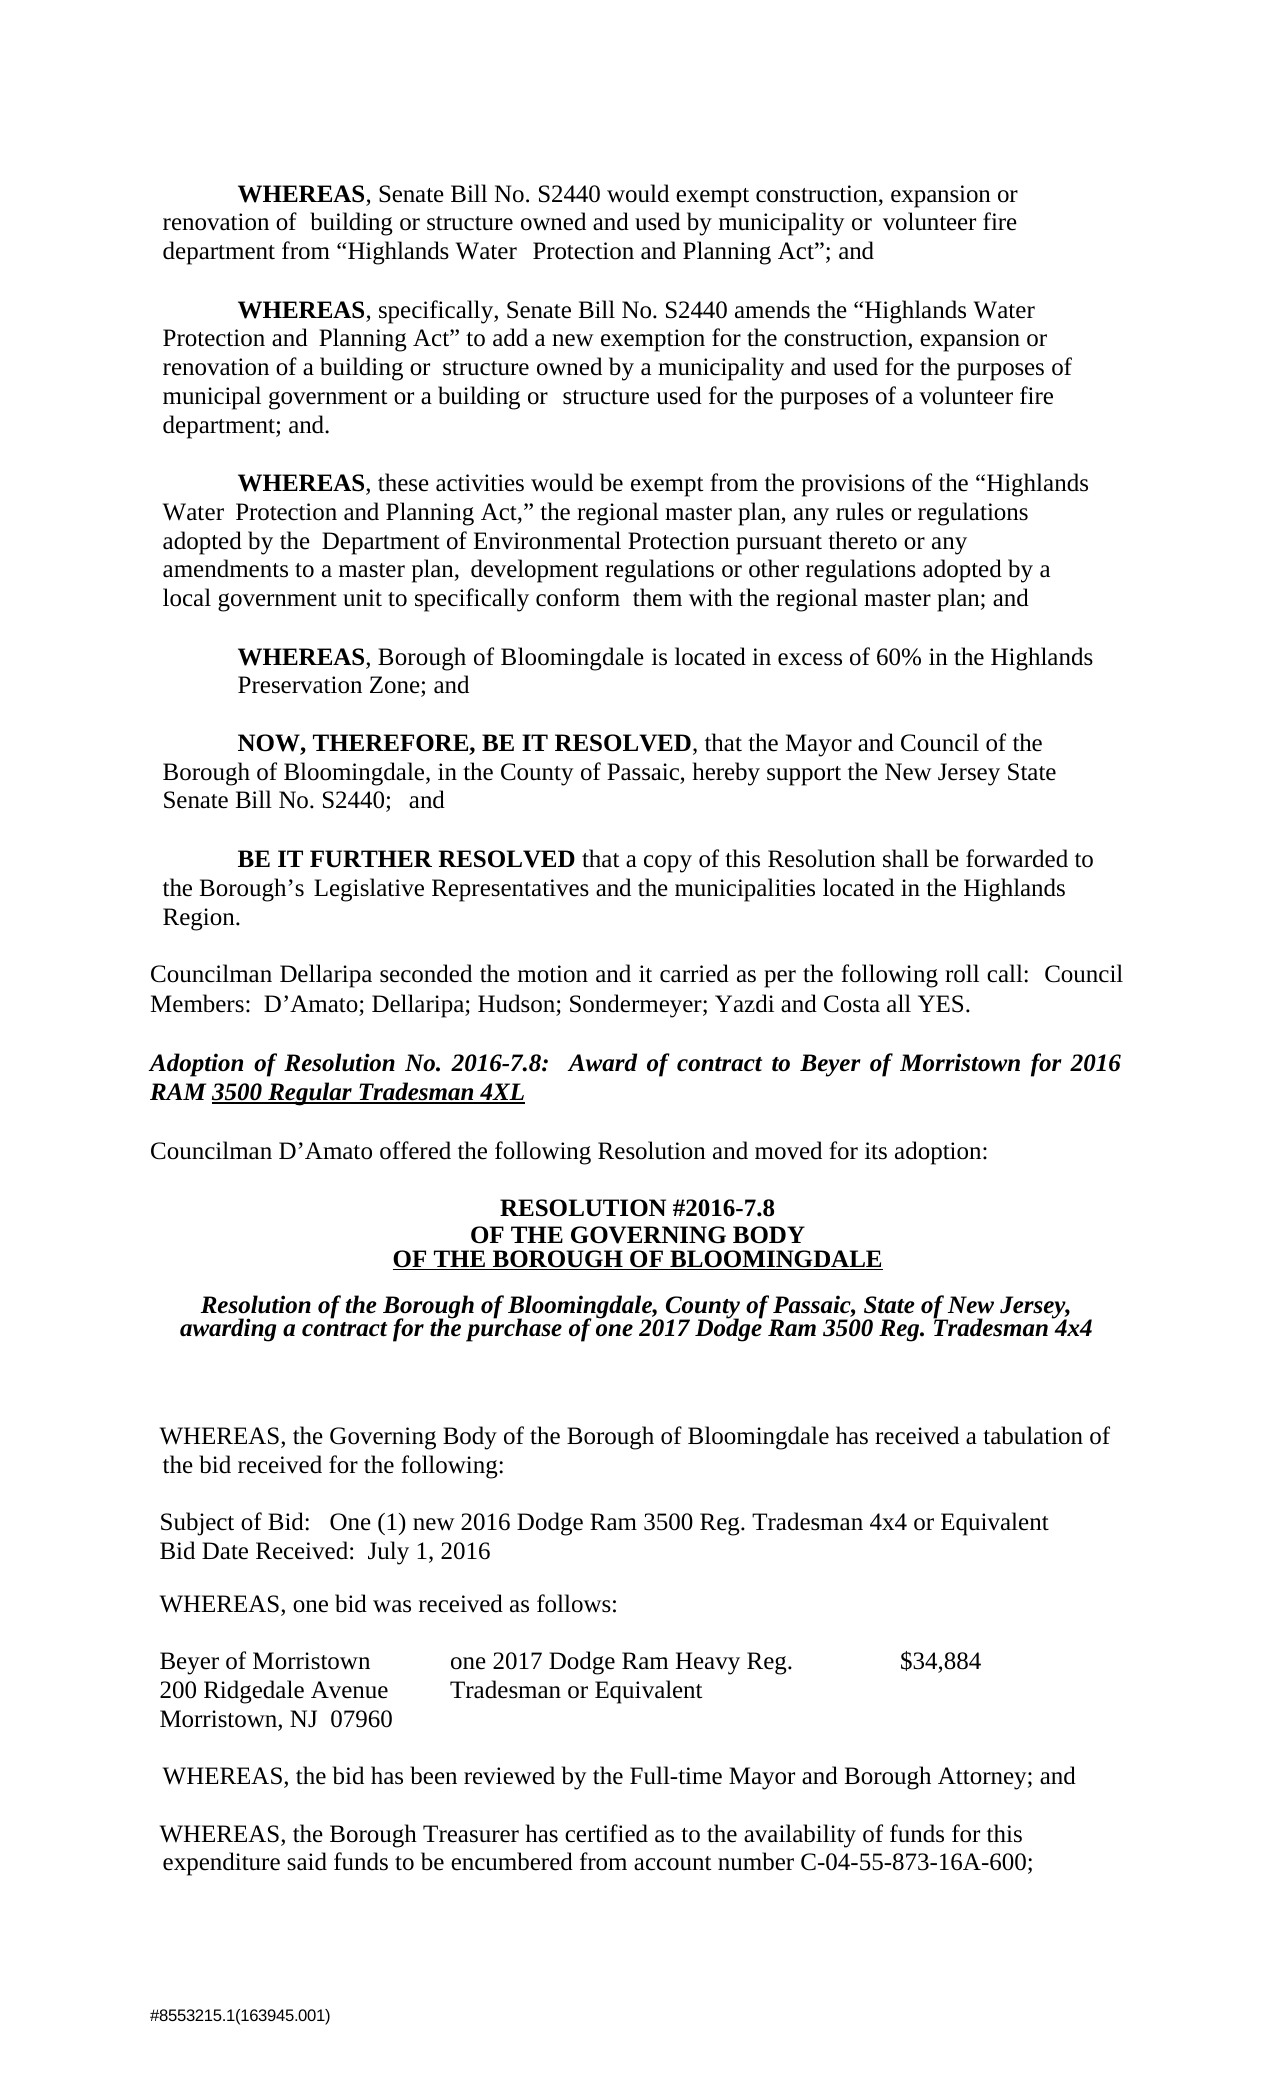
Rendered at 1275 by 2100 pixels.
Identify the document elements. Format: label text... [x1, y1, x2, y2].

text WHEREAS, these activities would be exempt from the provisions of the “Highlands Water Protection and Planning Act,” the regional master plan, any rules or regulations adopted by the Department of Environmental Protection pursuant thereto or any amendments to a master plan, development regulations or other regulations adopted by a local government unit to specifically conform them with the regional master plan; and [162, 468, 1093, 612]
text WHEREAS, specifically, Senate Bill No. S2440 amends the “Highlands Water Protection and Planning Act” to add a new exemption for the construction, expansion or renovation of a building or structure owned by a municipality and used for the purposes of municipal government or a building or structure used for the purposes of a volunteer fire department; and. [162, 295, 1104, 438]
text Subject of Bid: One (1) new 2016 Dodge Ram 3500 Reg. Tradesman 4x4 or Equivalent [159, 1507, 1125, 1536]
text WHEREAS, Senate Bill No. S2440 would exempt construction, expansion or renovation of building or structure owned and used by municipality or volunteer fire department from “Highlands Water Protection and Planning Act”; and [162, 179, 1104, 265]
text Adoption of Resolution No. 2016-7.8: Award of contract to Beyer of Morristown for 2016 RAM 3500 Regular Tradesman 4XL [150, 1047, 1125, 1106]
text Beyer of Morristown one 2017 Dodge Ram Heavy Reg. $34,884 [159, 1646, 1125, 1675]
text Bid Date Received: July 1, 2016 [159, 1536, 1125, 1565]
text OF THE GOVERNING BODY [150, 1222, 1125, 1249]
text Councilman D’Amato offered the following Resolution and moved for its adoption: [150, 1136, 1125, 1165]
text NOW, THEREFORE, BE IT RESOLVED, that the Mayor and Council of the Borough of Bloomingdale, in the County of Passaic, hereby support the New Jersey State Senate Bill No. S2440; and [162, 728, 1104, 814]
text WHEREAS, the bid has been reviewed by the Full-time Mayor and Borough Attorney; and [159, 1761, 1125, 1790]
text OF THE BOROUGH OF BLOOMINGDALE [150, 1249, 1125, 1272]
text WHEREAS, Borough of Bloomingdale is located in excess of 60% in the Highlands Preservation Zone; and [237, 642, 1125, 699]
text RESOLUTION #2016-7.8 [150, 1195, 1125, 1222]
text WHEREAS, one bid was received as follows: [159, 1589, 1125, 1617]
text Councilman Dellaripa seconded the motion and it carried as per the following roll call: Council Members: D’Amato; Dellaripa; Hudson; Sondermeyer; Yazdi and Costa all YES. [150, 959, 1125, 1018]
text Morristown, NJ 07960 [159, 1704, 1125, 1732]
text WHEREAS, the Borough Treasurer has certified as to the availability of funds for this expenditure said funds to be encumbered from account number C-04-55-873-16A-600; [159, 1819, 1125, 1876]
text WHEREAS, the Governing Body of the Borough of Bloomingdale has received a tabulation of the bid received for the following: [159, 1421, 1125, 1478]
text Resolution of the Borough of Bloomingdale, County of Passaic, State of New Jersey, awarding a contract for the purchase of one 2017 Dodge Ram 3500 Reg. Tradesman 4x4 [150, 1295, 1125, 1341]
text BE IT FURTHER RESOLVED that a copy of this Resolution shall be forwarded to the Borough’s Legislative Representatives and the municipalities located in the Highlands Region. [162, 844, 1125, 930]
text 200 Ridgedale Avenue Tradesman or Equivalent [159, 1675, 1125, 1704]
